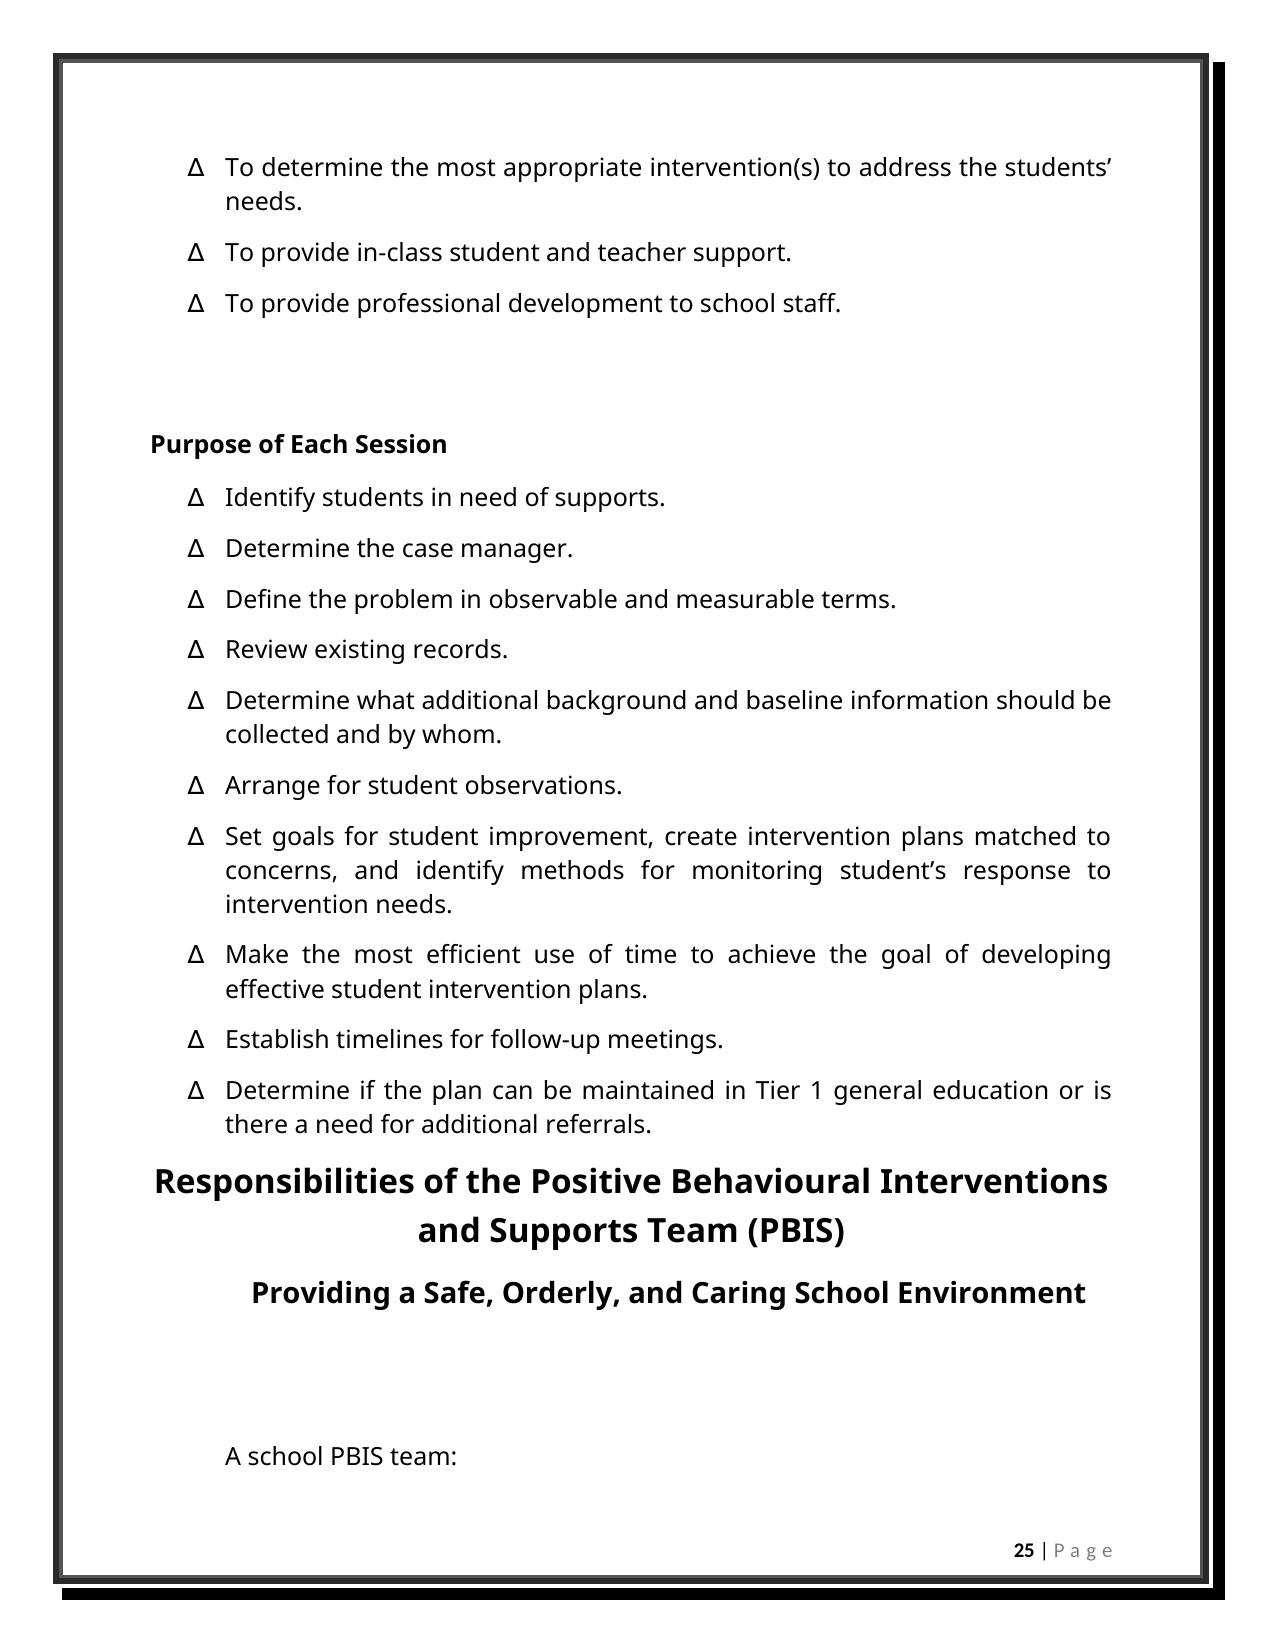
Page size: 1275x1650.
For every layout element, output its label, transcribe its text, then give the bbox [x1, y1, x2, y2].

text A school PBIS team: [150, 1438, 1112, 1472]
list Make the most efficient use of time to achieve the goal of developing effective student intervention plans. [187, 937, 1112, 1005]
list Establish timelines for follow-up meetings. [187, 1022, 1112, 1056]
list To provide in-class student and teacher support. [187, 235, 1112, 269]
list To provide professional development to school staff. [187, 286, 1112, 319]
list Define the problem in observable and measurable terms. [187, 581, 1112, 615]
text Responsibilities of the Positive Behavioural Interventions and Supports Team (PBIS) [150, 1157, 1112, 1252]
list Determine if the plan can be maintained in Tier 1 general education or is there a need for additional referrals. [187, 1073, 1112, 1141]
text Providing a Safe, Orderly, and Caring School Environment [150, 1272, 1112, 1312]
list Determine what additional background and baseline information should be collected and by whom. [187, 683, 1112, 751]
text Purpose of Each Session [150, 426, 1112, 461]
list Determine the case manager. [187, 531, 1112, 565]
list To determine the most appropriate intervention(s) to address the students’ needs. [187, 150, 1112, 218]
list Identify students in need of supports. [187, 480, 1112, 514]
list Review existing records. [187, 632, 1112, 666]
list Arrange for student observations. [187, 768, 1112, 802]
list Set goals for student improvement, create intervention plans matched to concerns, and identify methods for monitoring student’s response to intervention needs. [187, 818, 1112, 921]
